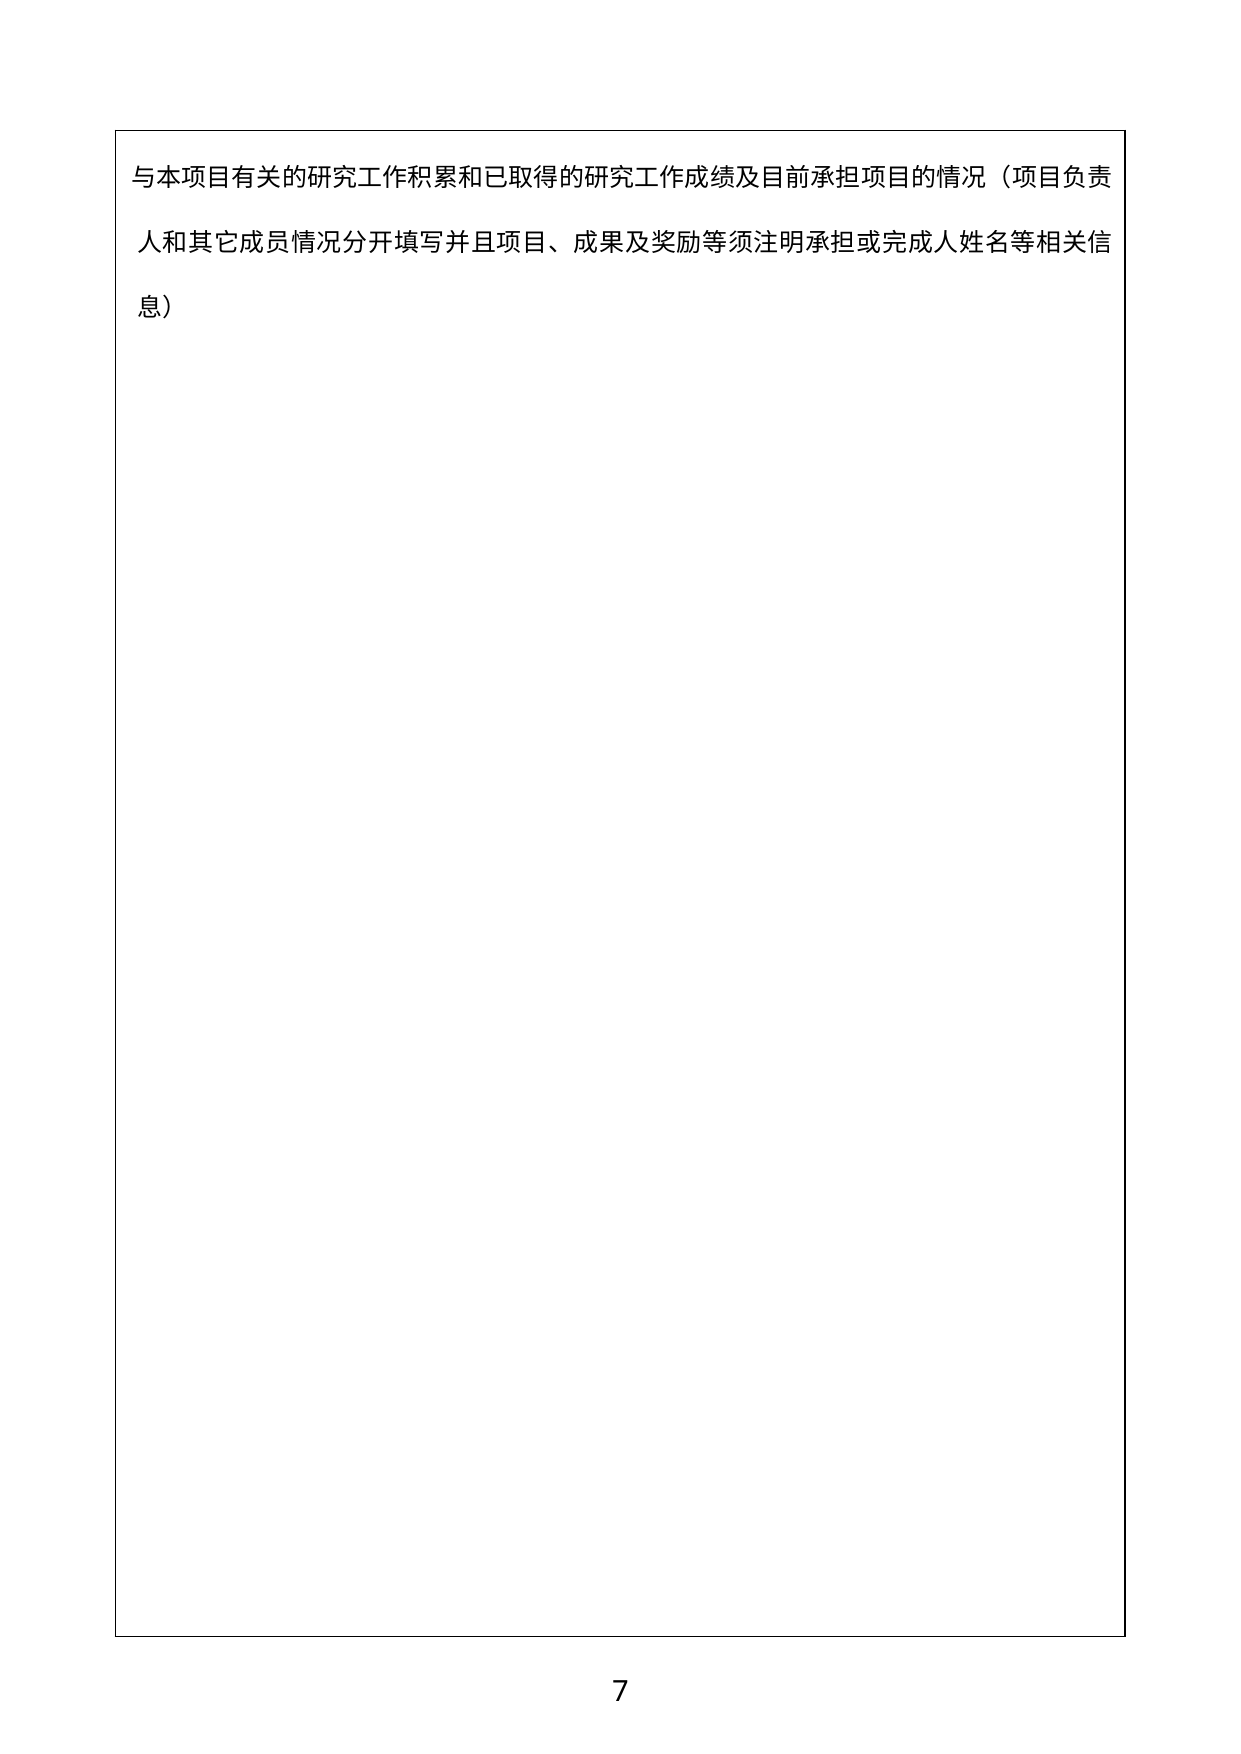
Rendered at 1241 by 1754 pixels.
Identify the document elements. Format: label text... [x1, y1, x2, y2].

table_header 与本项目有关的研究工作积累和已取得的研究工作成绩及目前承担项目的情况（项目负责人和其它成员情况分开填写并且项目、成果及奖励等须注明承担或完成人姓名等相关信息） [116, 131, 1124, 1636]
